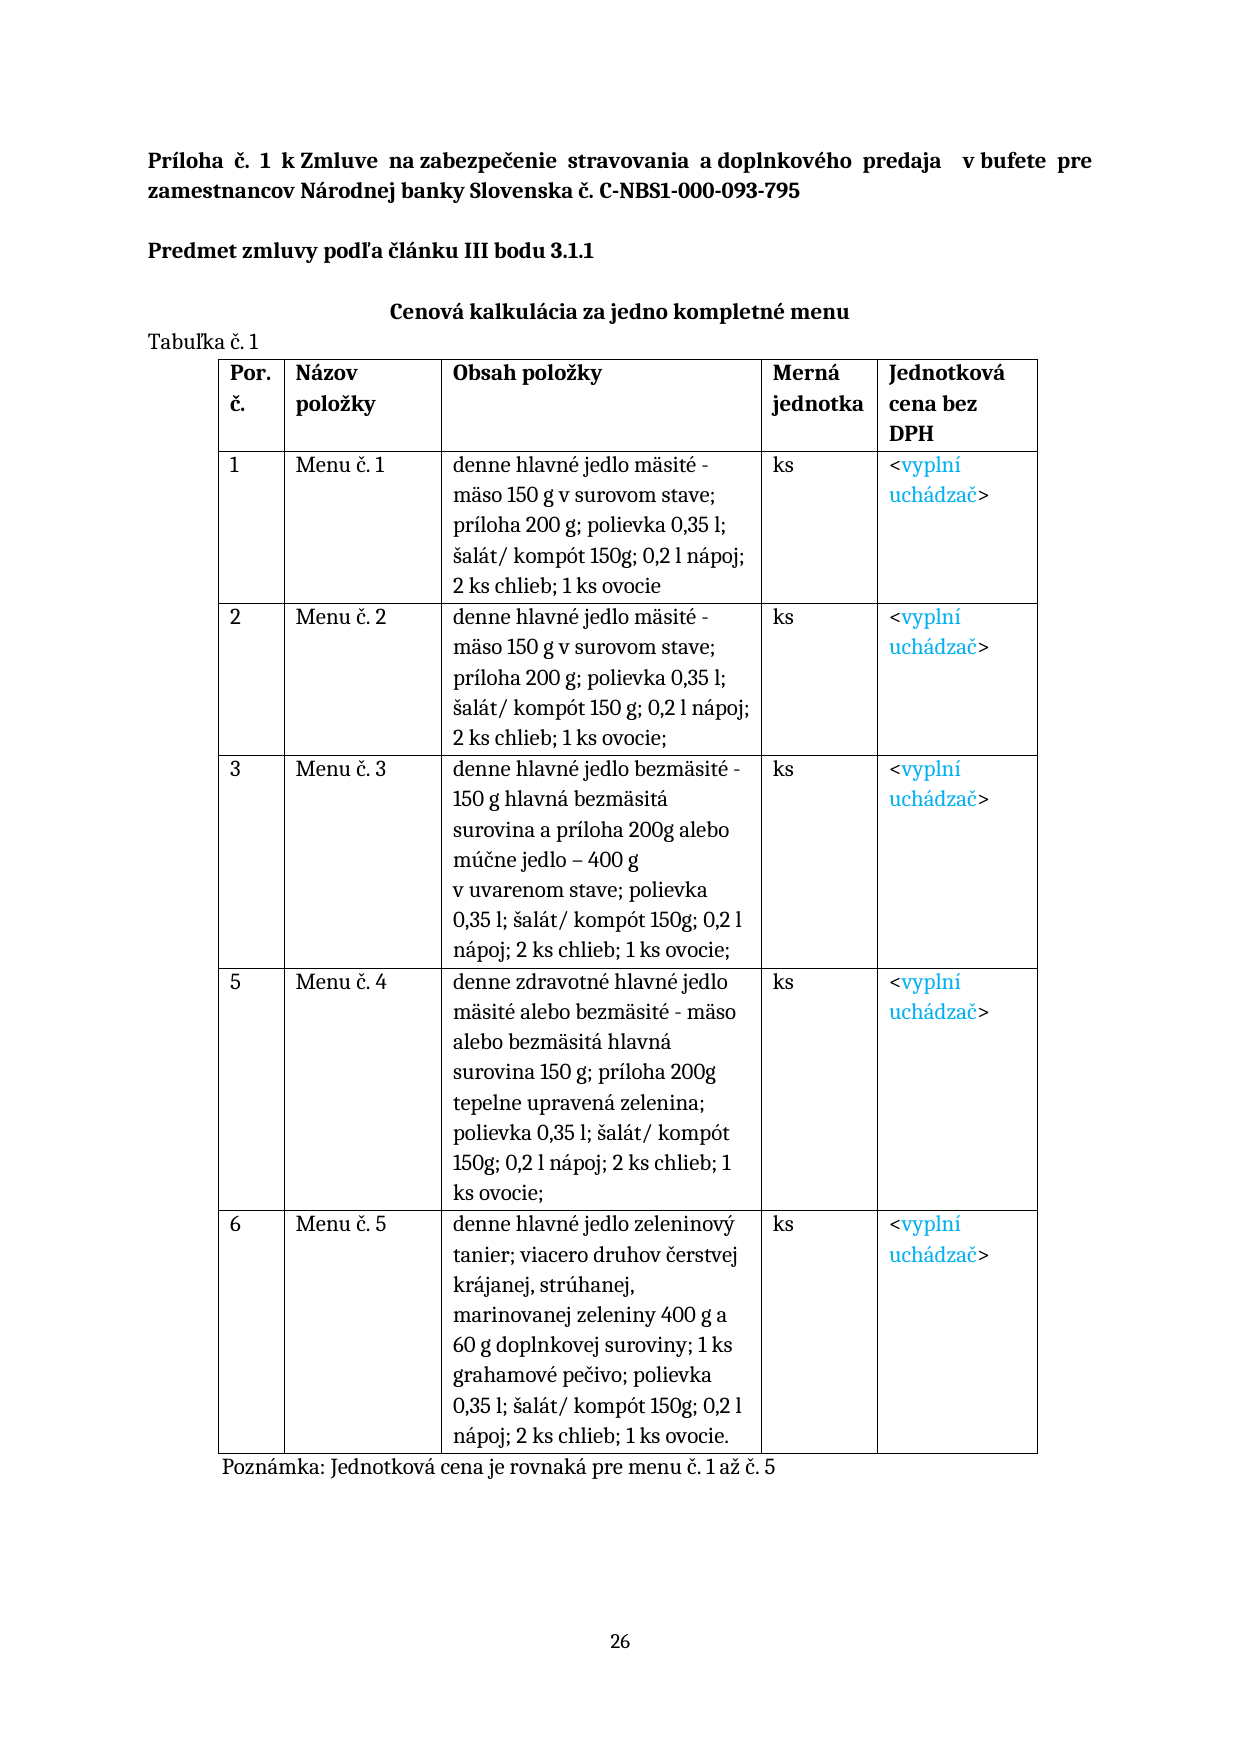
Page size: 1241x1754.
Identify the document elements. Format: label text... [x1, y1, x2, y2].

table_cell denne zdravotné hlavné jedlo mäsité alebo bezmäsité - mäso alebo bezmäsitá hlavná surovina 150 g; príloha 200g tepelne upravená zelenina; polievka 0,35 l; šalát/ kompót 150g; 0,2 l nápoj; 2 ks chlieb; 1 ks ovocie; [442, 969, 761, 1210]
table_cell Menu č. 2 [285, 604, 441, 755]
table_cell Menu č. 3 [285, 756, 441, 967]
table_cell 2 [219, 604, 284, 755]
table_cell <vyplní uchádzač> [878, 756, 1037, 967]
table_cell <vyplní uchádzač> [878, 969, 1037, 1210]
table_cell denne hlavné jedlo zeleninový tanier; viacero druhov čerstvej krájanej, strúhanej, marinovanej zeleniny 400 g a 60 g doplnkovej suroviny; 1 ks grahamové pečivo; polievka 0,35 l; šalát/ kompót 150g; 0,2 l nápoj; 2 ks chlieb; 1 ks ovocie. [442, 1211, 761, 1453]
table_cell Menu č. 5 [285, 1211, 441, 1453]
text Cenová kalkulácia za jedno kompletné menu [148, 299, 1092, 325]
table_header Obsah položky [442, 360, 761, 451]
table_header Názov položky [285, 360, 441, 451]
table_cell 5 [219, 969, 284, 1210]
table_cell Menu č. 1 [285, 452, 441, 603]
table_cell denne hlavné jedlo bezmäsité - 150 g hlavná bezmäsitá surovina a príloha 200g alebo múčne jedlo – 400 g v uvarenom stave; polievka 0,35 l; šalát/ kompót 150g; 0,2 l nápoj; 2 ks chlieb; 1 ks ovocie; [442, 756, 761, 967]
table_cell ks [762, 1211, 877, 1453]
table_cell <vyplní uchádzač> [878, 604, 1037, 755]
table_cell denne hlavné jedlo mäsité - mäso 150 g v surovom stave; príloha 200 g; polievka 0,35 l; šalát/ kompót 150 g; 0,2 l nápoj; 2 ks chlieb; 1 ks ovocie; [442, 604, 761, 755]
table_cell 3 [219, 756, 284, 967]
text Predmet zmluvy podľa článku III bodu 3.1.1 [148, 238, 1092, 265]
table_header Jednotková cena bez DPH [878, 360, 1037, 451]
table_cell ks [762, 452, 877, 603]
text Príloha č. 1 k Zmluve na zabezpečenie stravovania a doplnkového predaja v bufete pre zamestnancov Národnej banky Slovenska č. C-NBS1-000-093-795 [148, 148, 1092, 204]
table_cell ks [762, 756, 877, 967]
table_cell 6 [219, 1211, 284, 1453]
table_cell <vyplní uchádzač> [878, 452, 1037, 603]
table_cell denne hlavné jedlo mäsité - mäso 150 g v surovom stave; príloha 200 g; polievka 0,35 l; šalát/ kompót 150g; 0,2 l nápoj; 2 ks chlieb; 1 ks ovocie [442, 452, 761, 603]
table_header Merná jednotka [762, 360, 877, 451]
text Tabuľka č. 1 [148, 329, 1092, 355]
table_cell Menu č. 4 [285, 969, 441, 1210]
table_cell ks [762, 969, 877, 1210]
text Poznámka: Jednotková cena je rovnaká pre menu č. 1 až č. 5 [148, 1454, 1092, 1480]
table_cell 1 [219, 452, 284, 603]
table_cell <vyplní uchádzač> [878, 1211, 1037, 1453]
table_header Por. č. [219, 360, 284, 451]
table_cell ks [762, 604, 877, 755]
